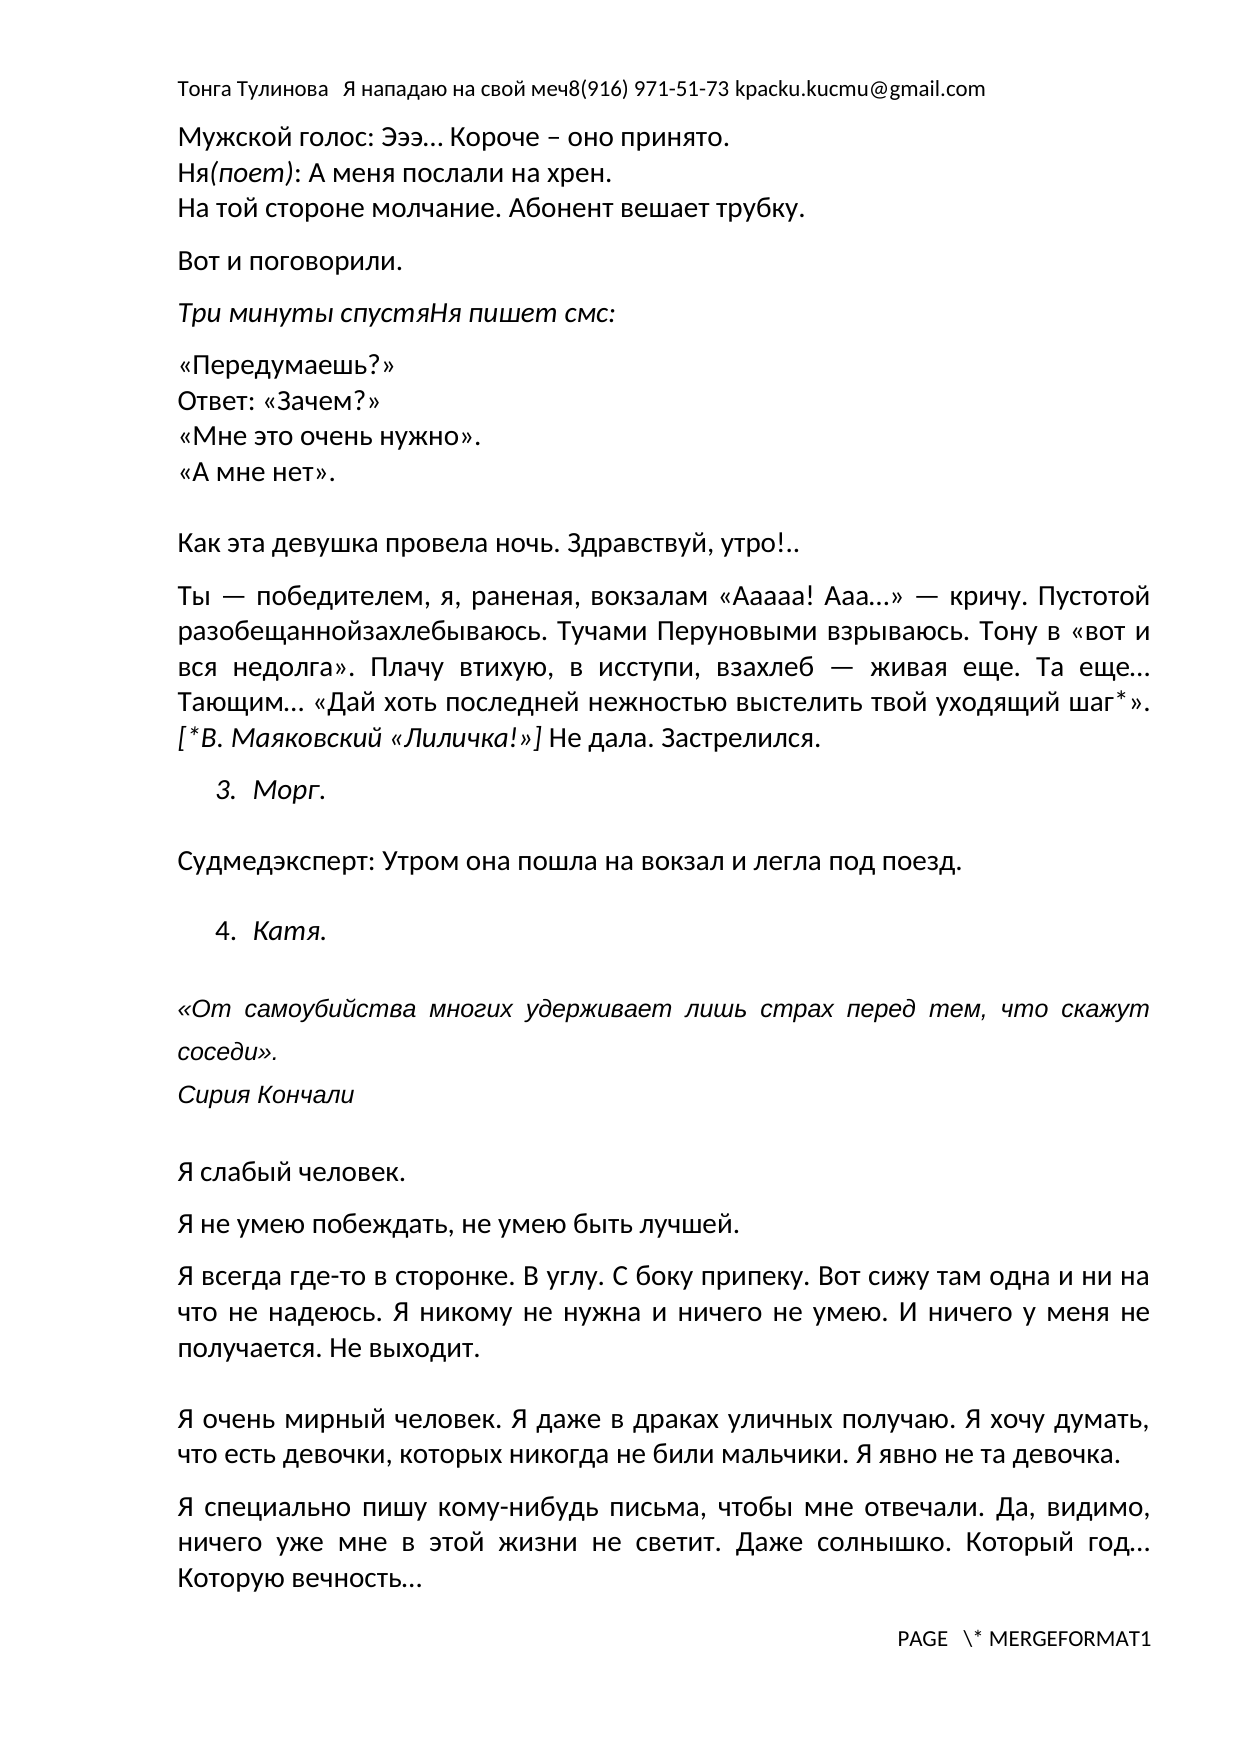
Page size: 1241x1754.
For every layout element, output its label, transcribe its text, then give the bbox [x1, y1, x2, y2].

text Вот и поговорили. [177, 242, 1152, 277]
text Я не умею побеждать, не умею быть лучшей. [177, 1205, 1152, 1241]
text Я очень мирный человек. Я даже в драках уличных получаю. Я хочу думать, что есть девочки, которых никогда не били мальчики. Я явно не та девочка. [177, 1400, 1152, 1471]
list Морг. [215, 771, 1152, 807]
text «Передумаешь?» [177, 346, 1152, 382]
text Судмедэксперт: Утром она пошла на вокзал и легла под поезд. [177, 842, 1152, 877]
text Как эта девушка провела ночь. Здравствуй, утро!.. [177, 524, 1152, 560]
text Ответ: «Зачем?» [177, 382, 1152, 417]
text Я всегда где-то в сторонке. В углу. С боку припеку. Вот сижу там одна и ни на что не надеюсь. Я никому не нужна и ничего не умею. И ничего у меня не получается. Не выходит. [177, 1257, 1152, 1364]
text «От самоубийства многих удерживает лишь страх перед тем, что скажут соседи». Сирия Кончали [177, 994, 1152, 1109]
text «Мне это очень нужно». [177, 417, 1152, 453]
text Три минуты спустяНя пишет смс: [177, 294, 1152, 329]
text Ня(поет): А меня послали на хрен. [177, 154, 1152, 189]
text На той стороне молчание. Абонент вешает трубку. [177, 189, 1152, 225]
text Ты — победителем, я, раненая, вокзалам «Ааааа! Ааа…» — кричу. Пустотой разобещаннойзахлебываюсь. Тучами Перуновыми взрываюсь. Тону в «вот и вся недолга». Плачу втихую, в исступи, взахлеб — живая еще. Та еще… Тающим… «Дай хоть последней нежностью выстелить твой уходящий шаг*».[*В. Маяковский «Лиличка!»] Не дала. Застрелился. [177, 577, 1152, 755]
text Я слабый человек. [177, 1153, 1152, 1188]
text Мужской голос: Эээ… Короче – оно принято. [177, 118, 1152, 154]
text «А мне нет». [177, 453, 1152, 489]
list Катя. [215, 912, 1152, 947]
text Я специально пишу кому-нибудь письма, чтобы мне отвечали. Да, видимо, ничего уже мне в этой жизни не светит. Даже солнышко. Который год… Которую вечность… [177, 1488, 1152, 1595]
